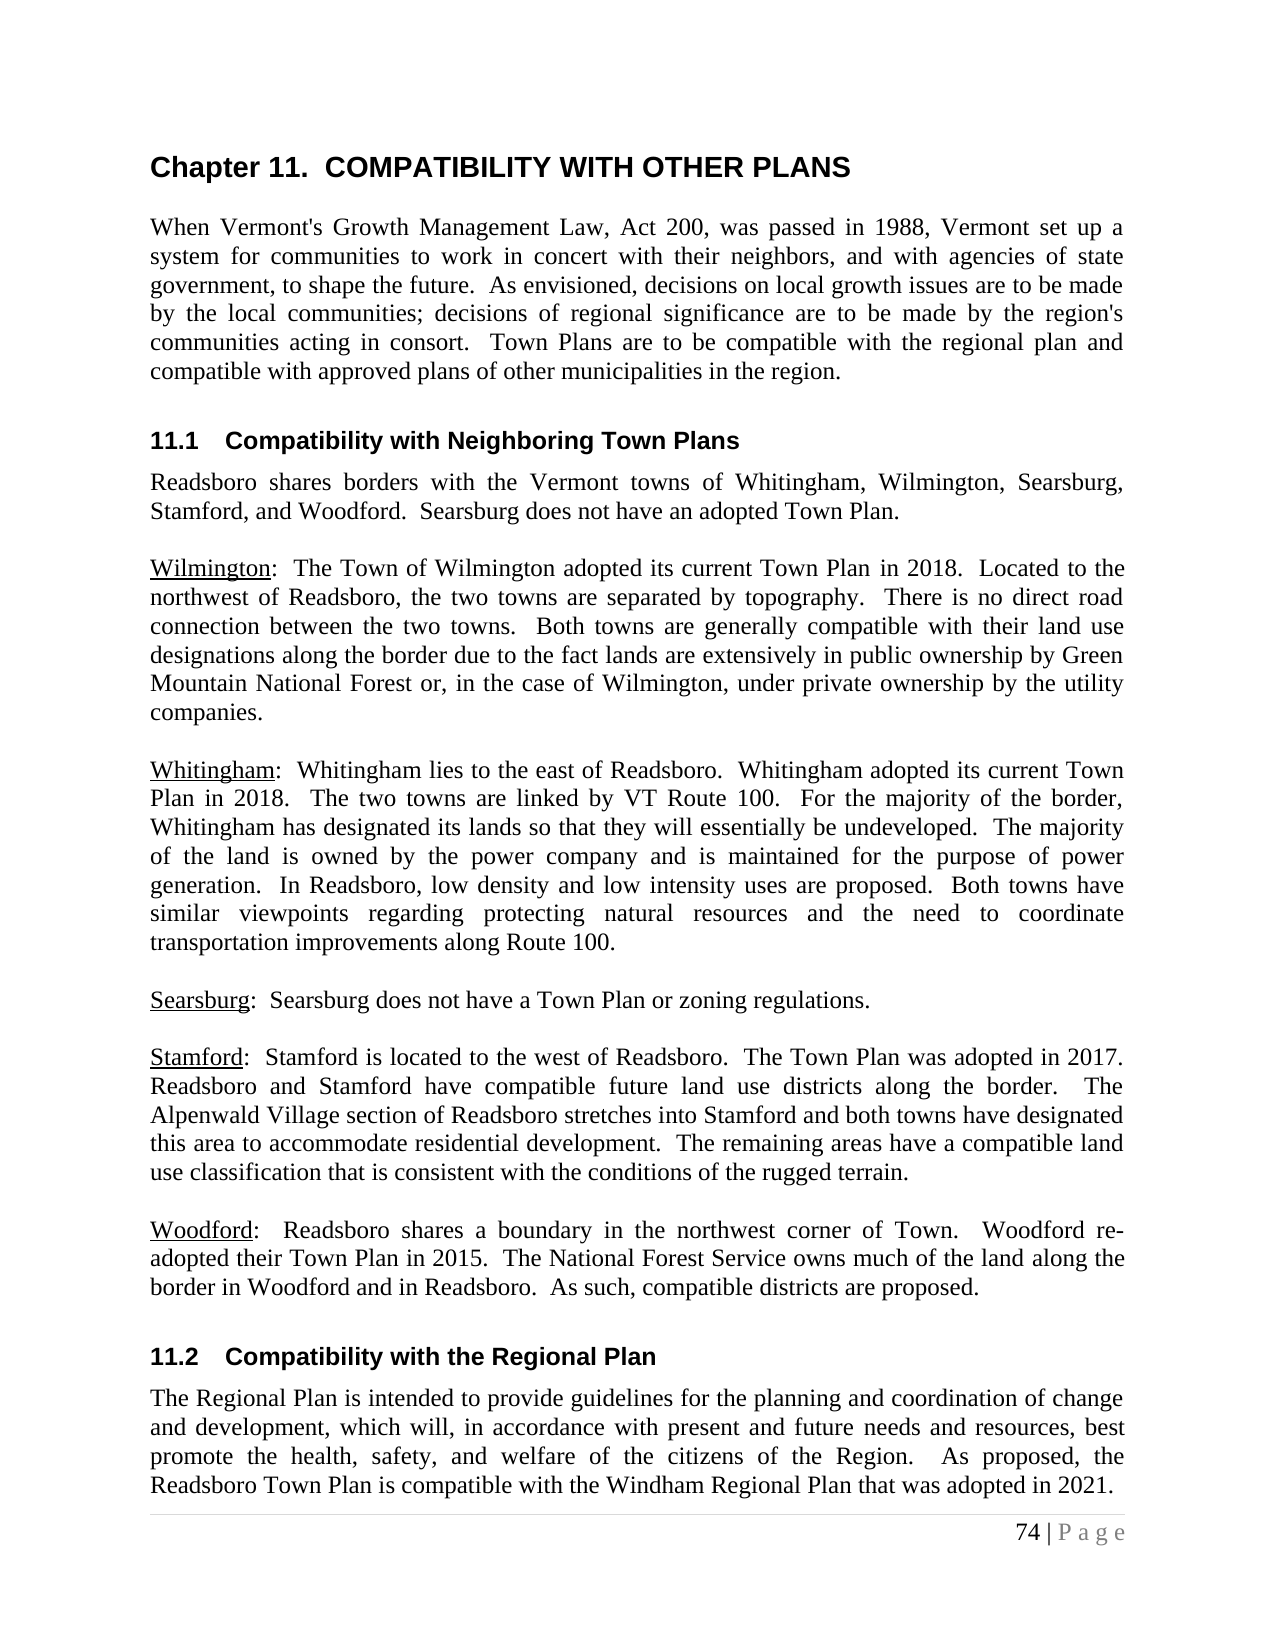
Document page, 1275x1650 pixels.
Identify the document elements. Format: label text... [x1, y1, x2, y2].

text Woodford: Readsboro shares a boundary in the northwest corner of Town. Woodford re-adopted their Town Plan in 2015. The National Forest Service owns much of the land along the border in Woodford and in Readsboro. As such, compatible districts are proposed. [150, 1215, 1125, 1301]
subtitle Chapter 11. COMPATIBILITY WITH OTHER PLANS [150, 150, 1125, 183]
text Readsboro shares borders with the Vermont towns of Whitingham, Wilmington, Searsburg, Stamford, and Woodford. Searsburg does not have an adopted Town Plan. [150, 467, 1125, 525]
text Wilmington: The Town of Wilmington adopted its current Town Plan in 2018. Located to the northwest of Readsboro, the two towns are separated by topography. There is no direct road connection between the two towns. Both towns are generally compatible with their land use designations along the border due to the fact lands are extensively in public ownership by Green Mountain National Forest or, in the case of Wilmington, under private ownership by the utility companies. [150, 553, 1125, 726]
text Whitingham: Whitingham lies to the east of Readsboro. Whitingham adopted its current Town Plan in 2018. The two towns are linked by VT Route 100. For the majority of the border, Whitingham has designated its lands so that they will essentially be undeveloped. The majority of the land is owned by the power company and is maintained for the purpose of power generation. In Readsboro, low density and low intensity uses are proposed. Both towns have similar viewpoints regarding protecting natural resources and the need to coordinate transportation improvements along Route 100. [150, 755, 1125, 956]
text The Regional Plan is intended to provide guidelines for the planning and coordination of change and development, which will, in accordance with present and future needs and resources, best promote the health, safety, and welfare of the citizens of the Region. As proposed, the Readsboro Town Plan is compatible with the Windham Regional Plan that was adopted in 2021. [150, 1383, 1125, 1498]
subtitle 11.1 Compatibility with Neighboring Town Plans [150, 426, 1125, 455]
text Stamford: Stamford is located to the west of Readsboro. The Town Plan was adopted in 2017. Readsboro and Stamford have compatible future land use districts along the border. The Alpenwald Village section of Readsboro stretches into Stamford and both towns have designated this area to accommodate residential development. The remaining areas have a compatible land use classification that is consistent with the conditions of the rugged terrain. [150, 1042, 1125, 1186]
text When Vermont's Growth Management Law, Act 200, was passed in 1988, Vermont set up a system for communities to work in concert with their neighbors, and with agencies of state government, to shape the future. As envisioned, decisions on local growth issues are to be made by the local communities; decisions of regional significance are to be made by the region's communities acting in consort. Town Plans are to be compatible with the regional plan and compatible with approved plans of other municipalities in the region. [150, 212, 1125, 385]
subtitle 11.2 Compatibility with the Regional Plan [150, 1342, 1125, 1371]
text Searsburg: Searsburg does not have a Town Plan or zoning regulations. [150, 985, 1125, 1013]
